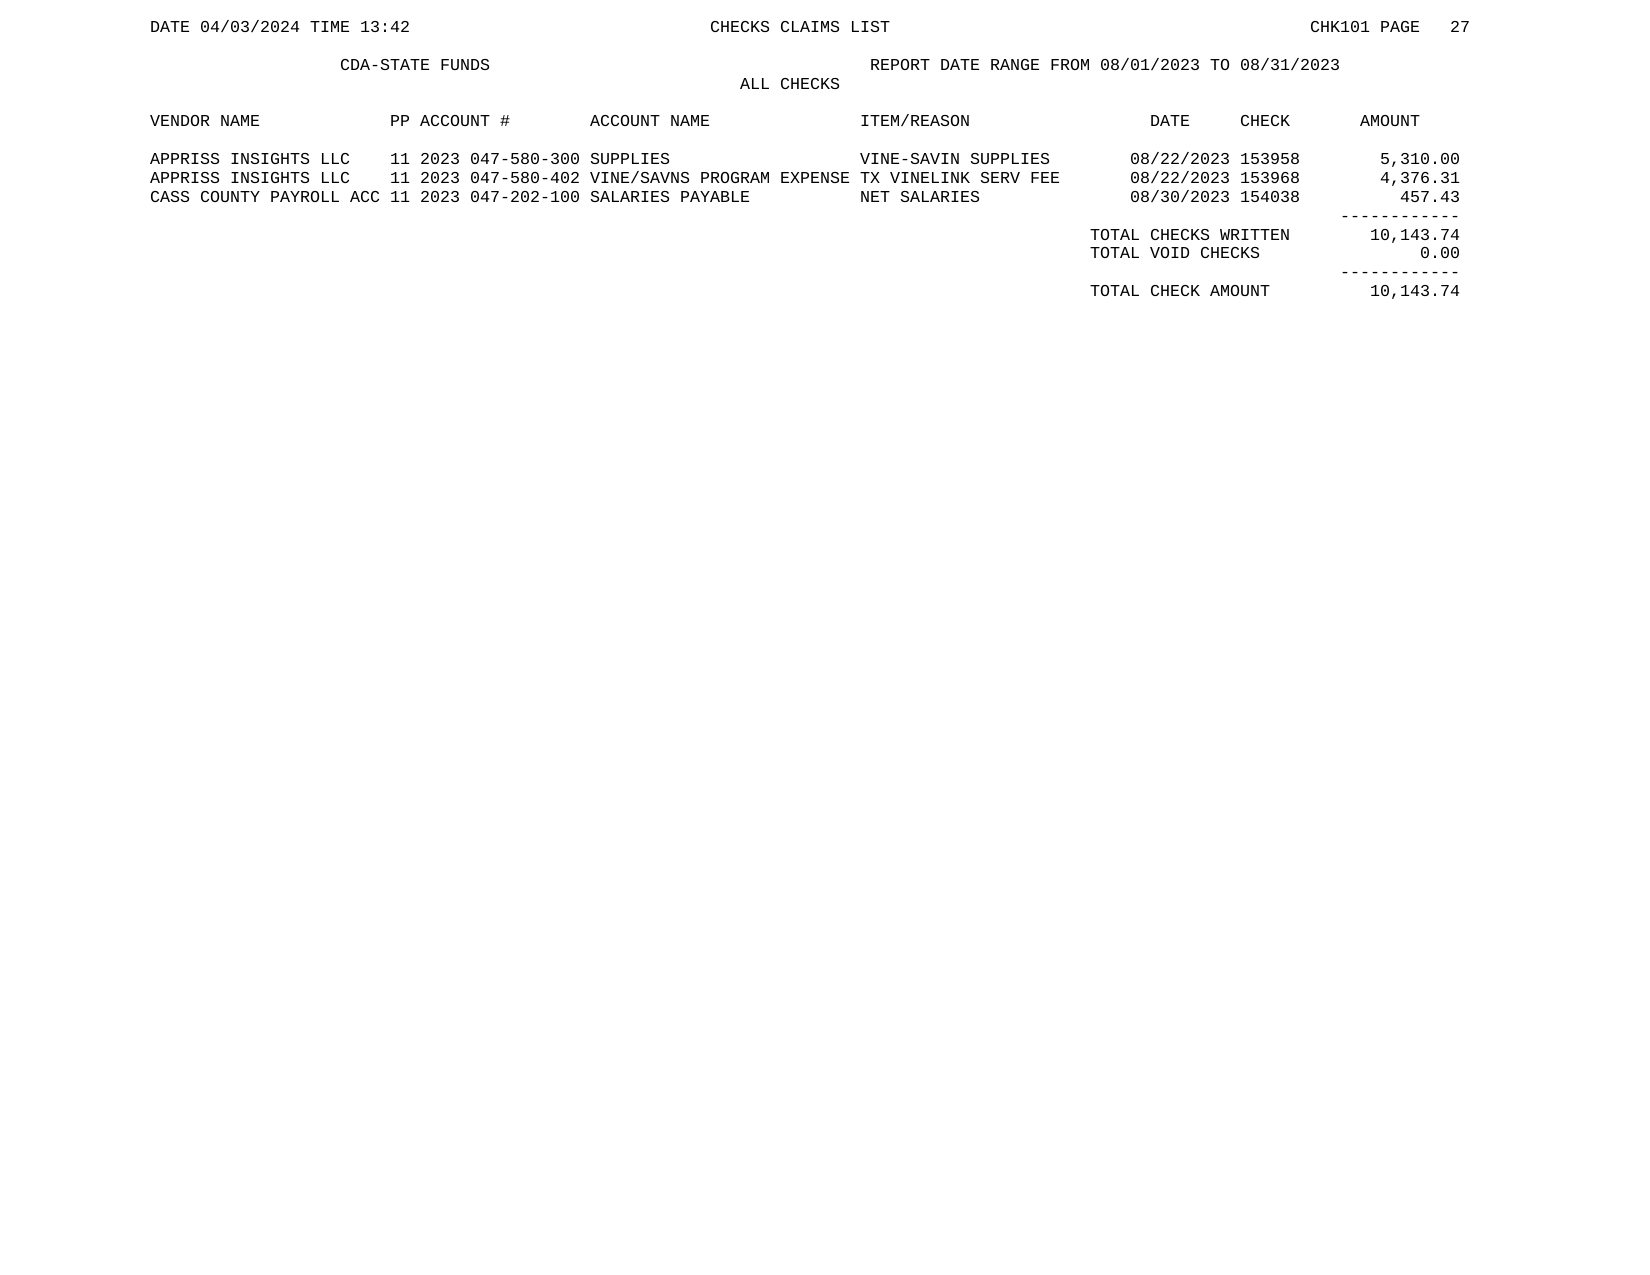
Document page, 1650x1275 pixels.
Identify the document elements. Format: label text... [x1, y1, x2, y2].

text TOTAL CHECK AMOUNT 10,143.74 [150, 283, 1500, 302]
text DATE 04/03/2024 TIME 13:42 CHECKS CLAIMS LIST CHK101 PAGE 27 [150, 19, 1500, 38]
text ------------ [150, 207, 1500, 226]
text APPRISS INSIGHTS LLC 11 2023 047-580-402 VINE/SAVNS PROGRAM EXPENSE TX VINELINK SERV FEE 08/22/2023 153968 4,376.31 [150, 169, 1500, 188]
text TOTAL VOID CHECKS 0.00 [150, 245, 1500, 264]
text VENDOR NAME PP ACCOUNT # ACCOUNT NAME ITEM/REASON DATE CHECK AMOUNT [150, 113, 1500, 132]
text TOTAL CHECKS WRITTEN 10,143.74 [150, 226, 1500, 245]
text CDA-STATE FUNDS REPORT DATE RANGE FROM 08/01/2023 TO 08/31/2023 [150, 56, 1500, 75]
text ------------ [150, 264, 1500, 283]
text APPRISS INSIGHTS LLC 11 2023 047-580-300 SUPPLIES VINE-SAVIN SUPPLIES 08/22/2023 153958 5,310.00 [150, 151, 1500, 169]
text CASS COUNTY PAYROLL ACC 11 2023 047-202-100 SALARIES PAYABLE NET SALARIES 08/30/2023 154038 457.43 [150, 188, 1500, 207]
text ALL CHECKS [150, 75, 1500, 94]
